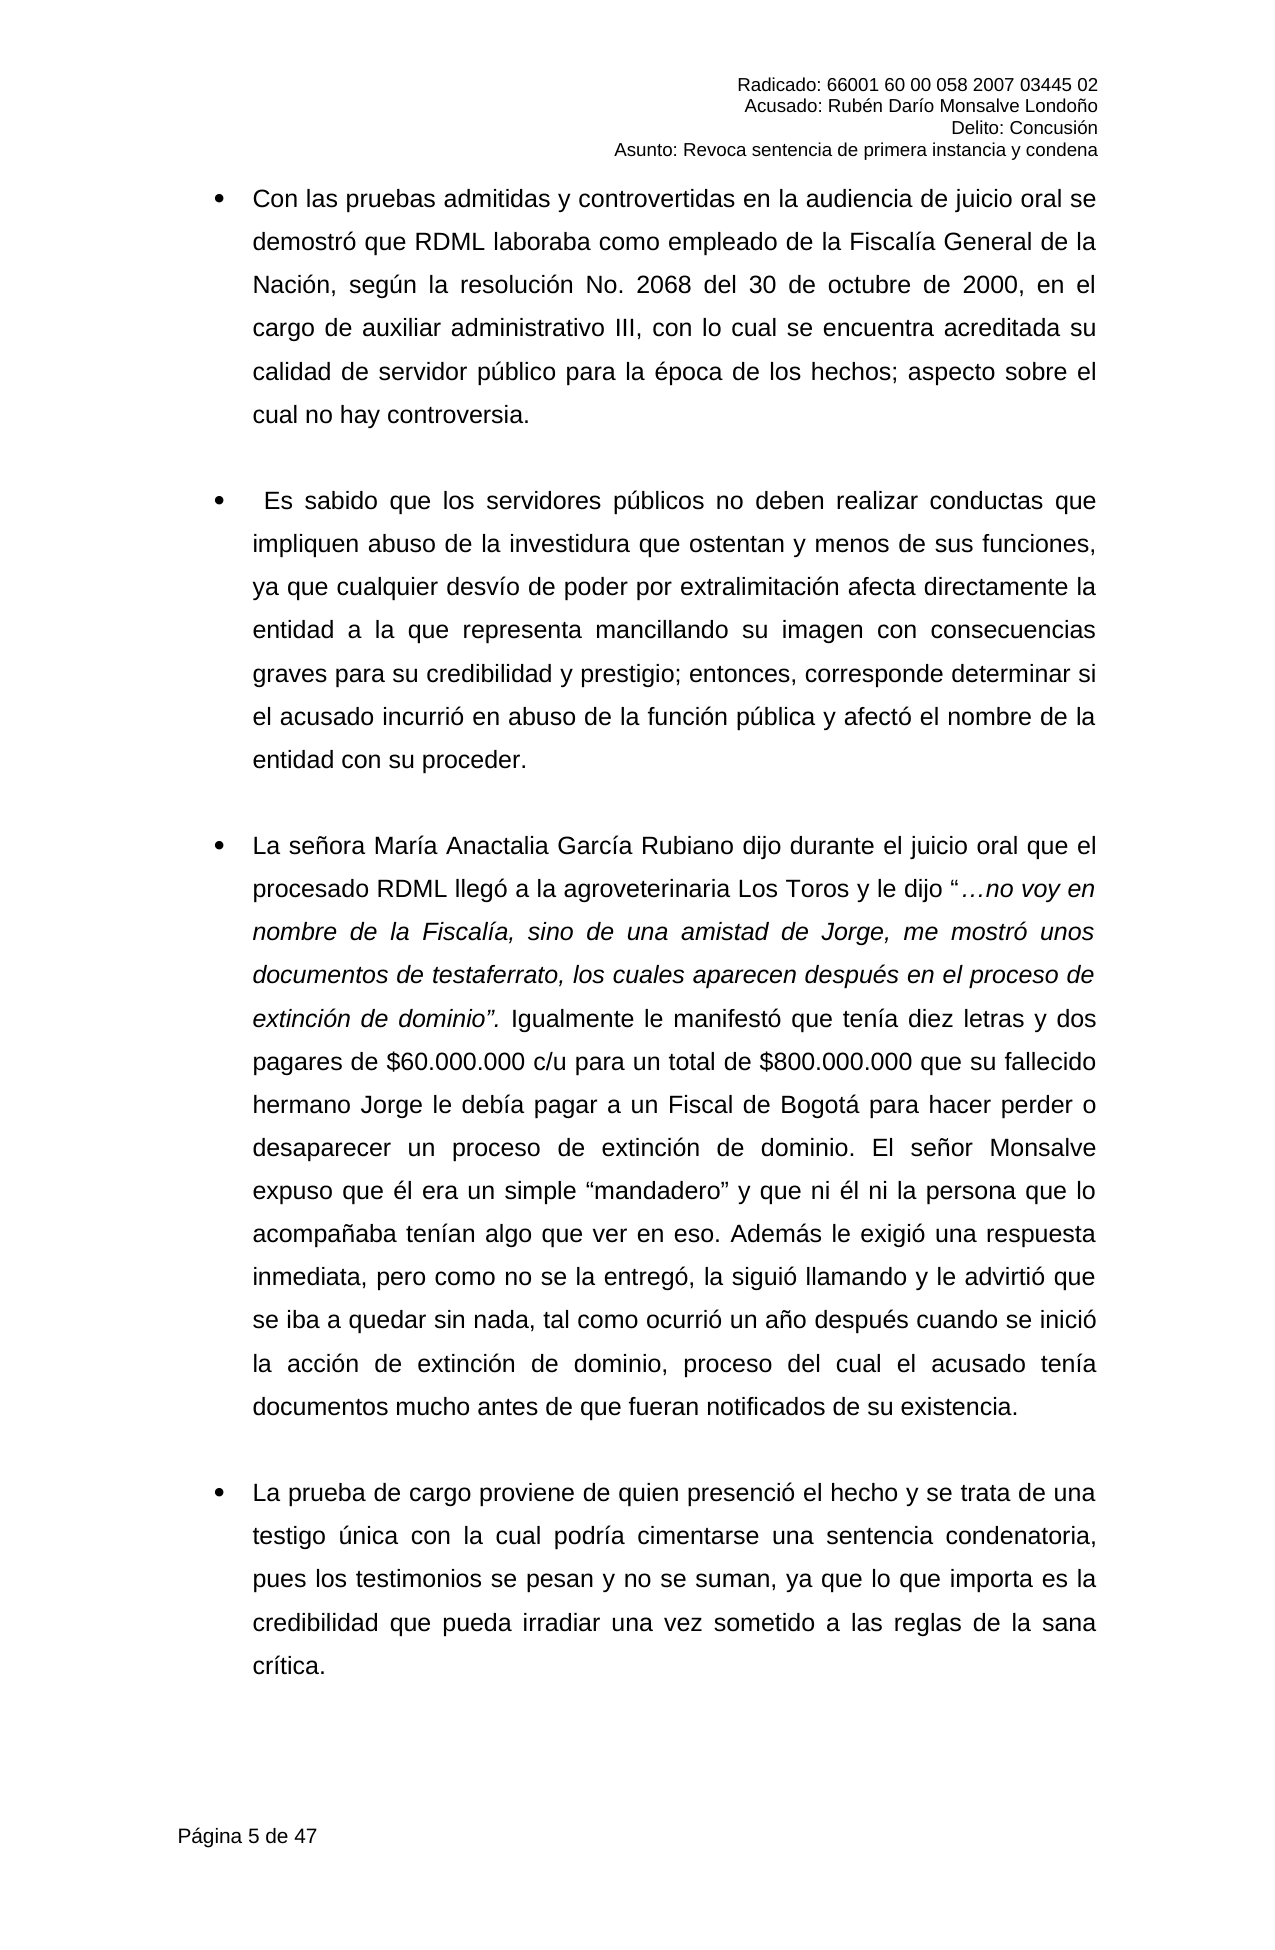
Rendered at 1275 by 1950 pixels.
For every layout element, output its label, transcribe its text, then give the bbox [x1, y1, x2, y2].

list Es sabido que los servidores públicos no deben realizar conductas que impliquen abuso de la investidura que ostentan y menos de sus funciones, ya que cualquier desvío de poder por extralimitación afecta directamente la entidad a la que representa mancillando su imagen con consecuencias graves para su credibilidad y prestigio; entonces, corresponde determinar si el acusado incurrió en abuso de la función pública y afectó el nombre de la entidad con su proceder. [215, 486, 1098, 773]
list Con las pruebas admitidas y controvertidas en la audiencia de juicio oral se demostró que RDML laboraba como empleado de la Fiscalía General de la Nación, según la resolución No. 2068 del 30 de octubre de 2000, en el cargo de auxiliar administrativo III, con lo cual se encuentra acreditada su calidad de servidor público para la época de los hechos; aspecto sobre el cual no hay controversia. [215, 184, 1098, 428]
list La señora María Anactalia García Rubiano dijo durante el juicio oral que el procesado RDML llegó a la agroveterinaria Los Toros y le dijo “…no voy en nombre de la Fiscalía, sino de una amistad de Jorge, me mostró unos documentos de testaferrato, los cuales aparecen después en el proceso de extinción de dominio”. Igualmente le manifestó que tenía diez letras y dos pagares de $60.000.000 c/u para un total de $800.000.000 que su fallecido hermano Jorge le debía pagar a un Fiscal de Bogotá para hacer perder o desaparecer un proceso de extinción de dominio. El señor Monsalve expuso que él era un simple “mandadero” y que ni él ni la persona que lo acompañaba tenían algo que ver en eso. Además le exigió una respuesta inmediata, pero como no se la entregó, la siguió llamando y le advirtió que se iba a quedar sin nada, tal como ocurrió un año después cuando se inició la acción de extinción de dominio, proceso del cual el acusado tenía documentos mucho antes de que fueran notificados de su existencia. [215, 831, 1098, 1421]
list La prueba de cargo proviene de quien presenció el hecho y se trata de una testigo única con la cual podría cimentarse una sentencia condenatoria, pues los testimonios se pesan y no se suman, ya que lo que importa es la credibilidad que pueda irradiar una vez sometido a las reglas de la sana crítica. [215, 1478, 1098, 1679]
